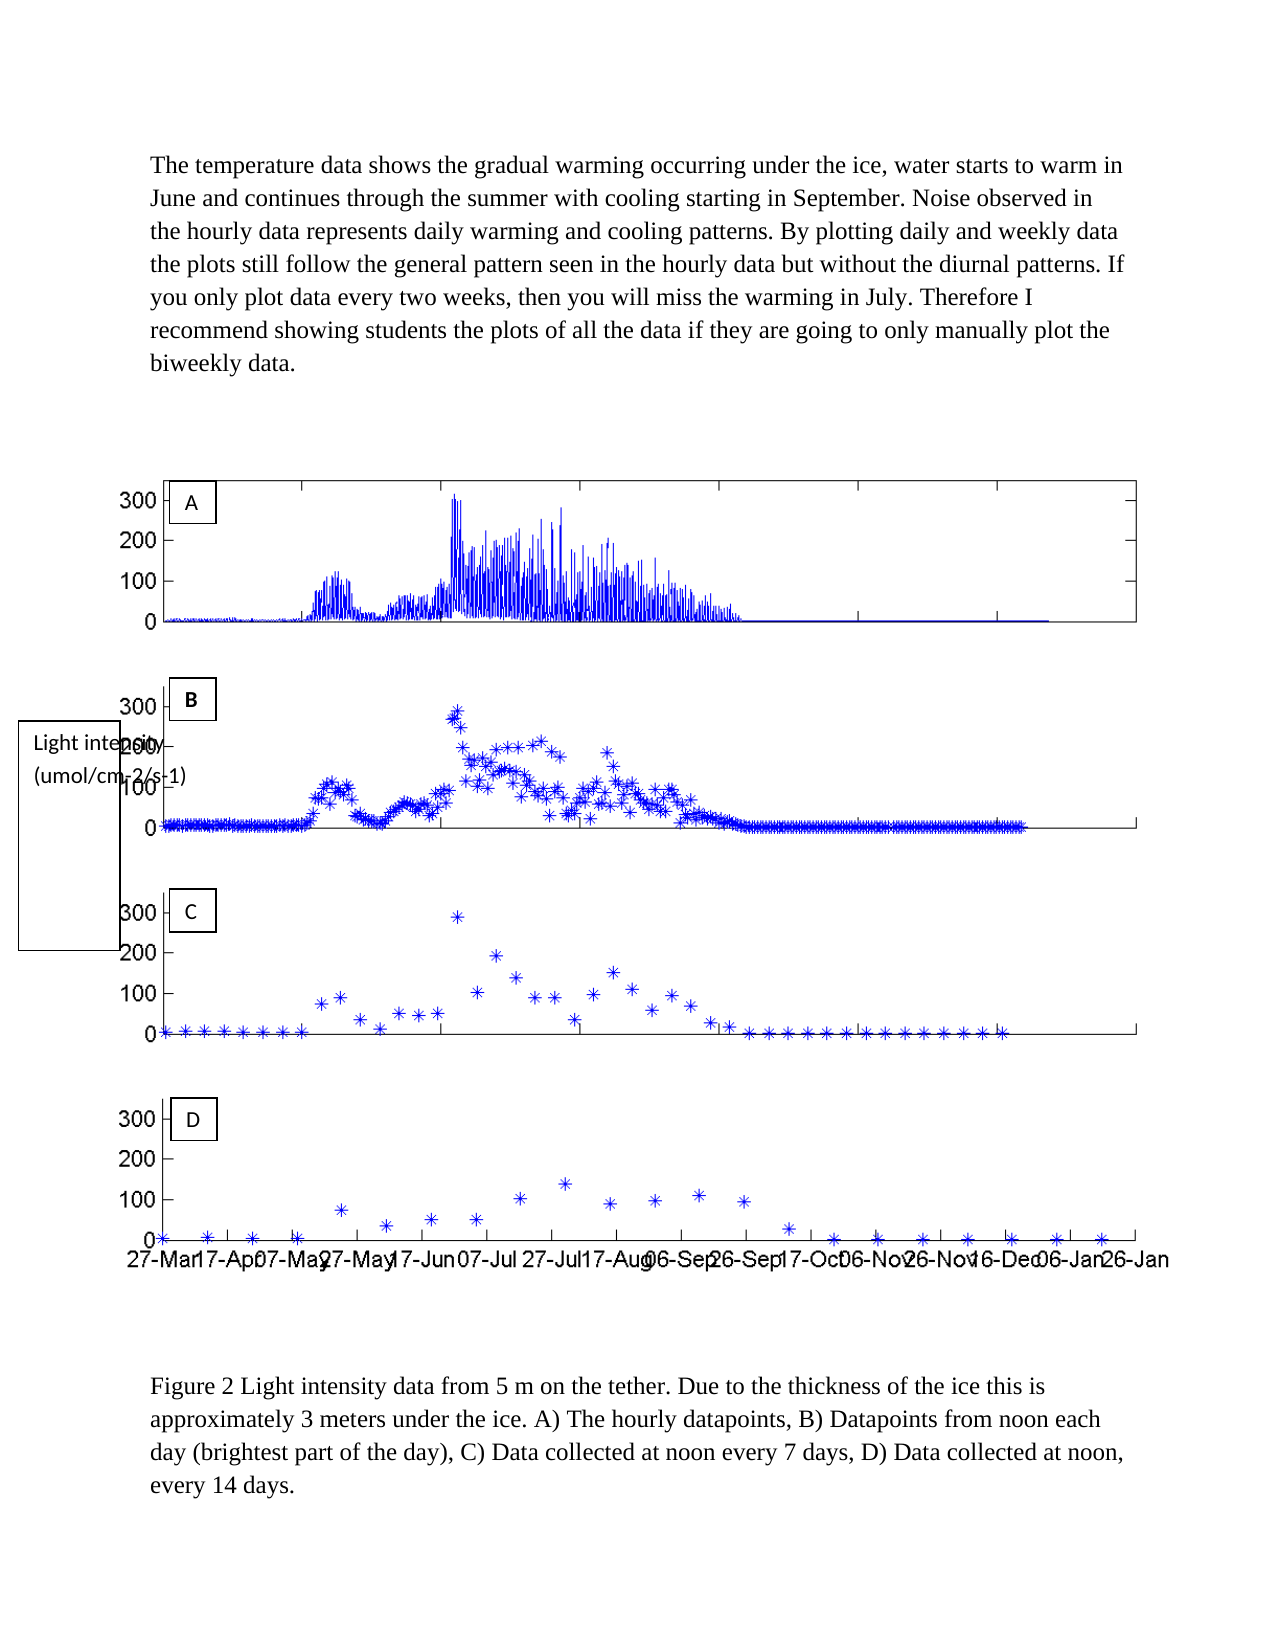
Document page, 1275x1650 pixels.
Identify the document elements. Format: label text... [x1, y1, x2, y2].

text The temperature data shows the gradual warming occurring under the ice, water starts to warm in June and continues through the summer with cooling starting in September. Noise observed in the hourly data represents daily warming and cooling patterns. By plotting daily and weekly data the plots still follow the general pattern seen in the hourly data but without the diurnal patterns. If you only plot data every two weeks, then you will miss the warming in July. Therefore I recommend showing students the plots of all the data if they are going to only manually plot the biweekly data. [150, 150, 1125, 377]
text Figure 2 Light intensity data from 5 m on the tether. Due to the thickness of the ice this is approximately 3 meters under the ice. A) The hourly datapoints, B) Datapoints from noon each day (brightest part of the day), C) Data collected at noon every 7 days, D) Data collected at noon, every 14 days. [150, 1371, 1125, 1499]
picture [0, 409, 1255, 1351]
